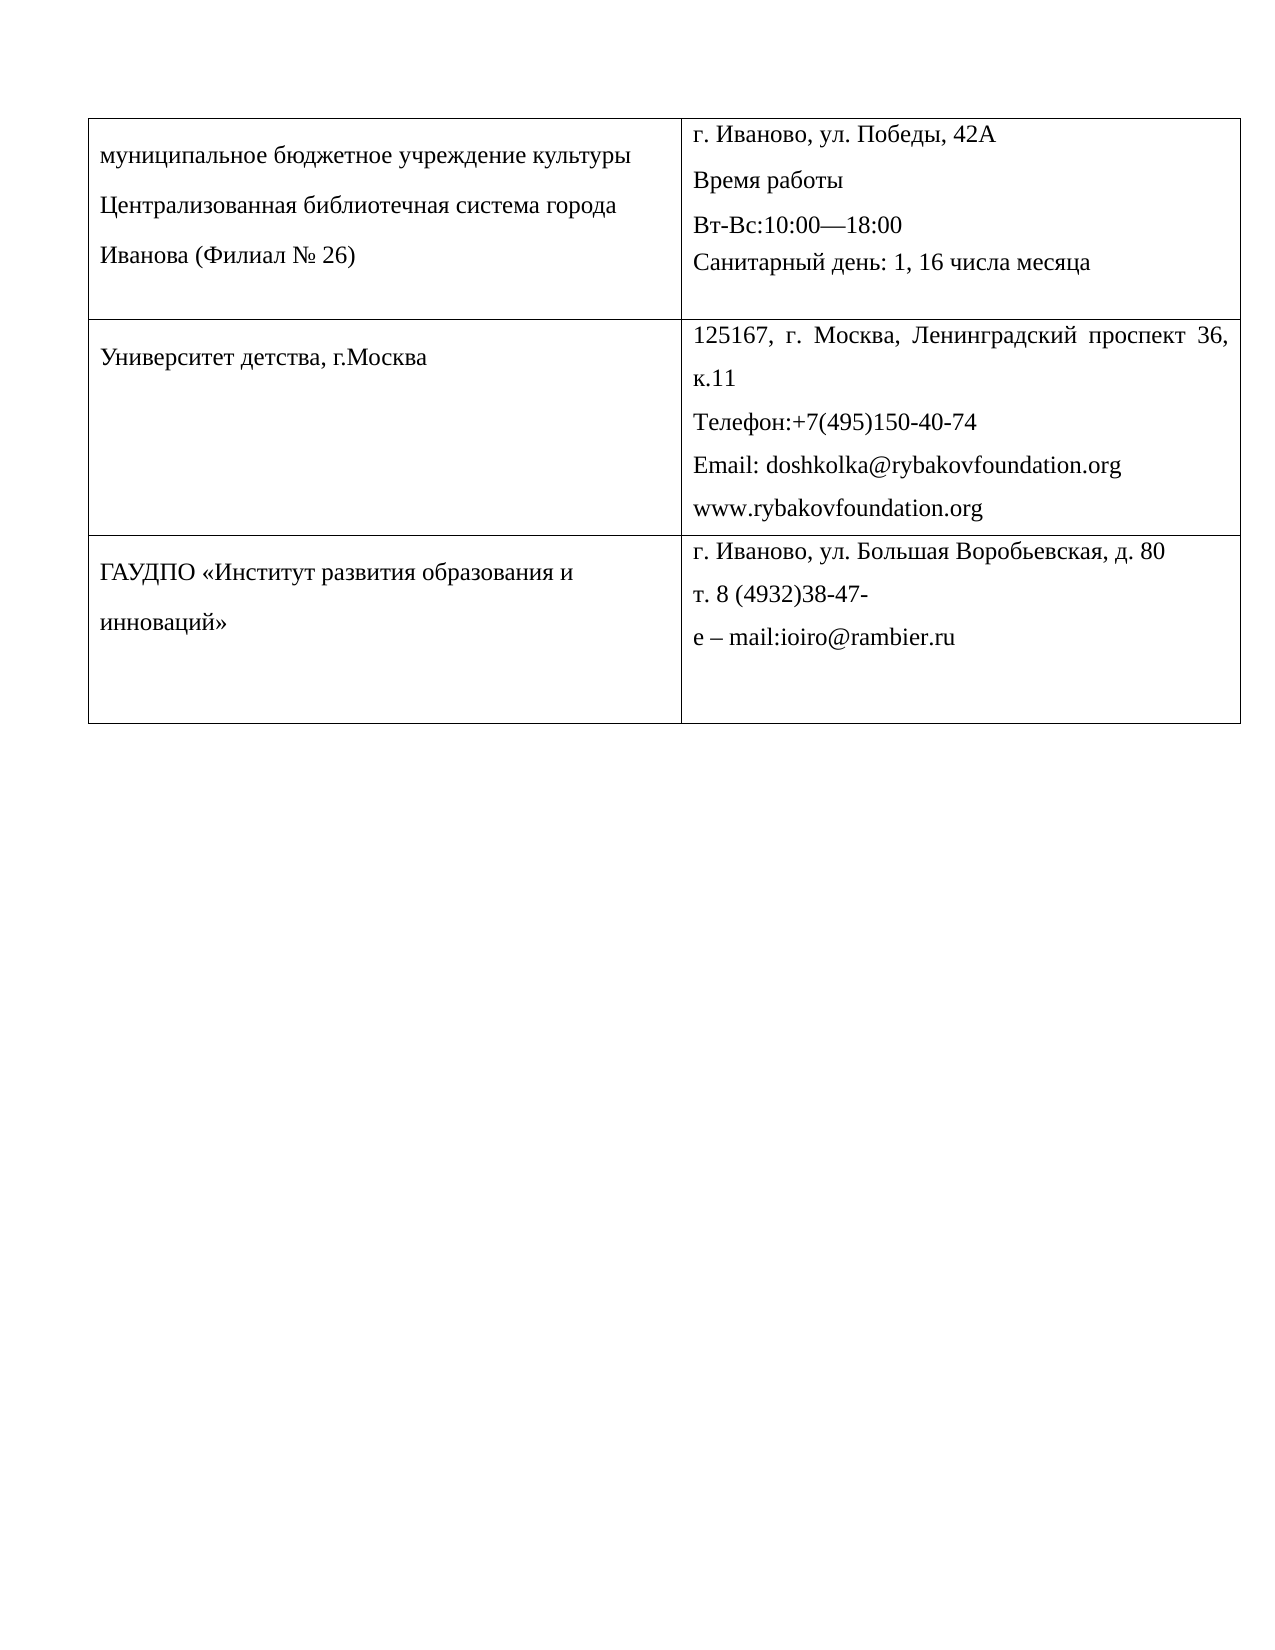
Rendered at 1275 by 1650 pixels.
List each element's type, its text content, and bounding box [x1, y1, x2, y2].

table_cell Университет детства, г.Москва [89, 320, 681, 535]
table_cell муниципальное бюджетное учреждение культуры Централизованная библиотечная система города Иванова (Филиал № 26) [89, 119, 681, 319]
table_cell 125167, г. Москва, Ленинградский проспект 36, к.11 Телефон:+7(495)150-40-74 Email: doshkolka@rybakovfoundation.org www.rybakovfoundation.org [682, 320, 1240, 535]
table_cell ГАУДПО «Институт развития образования и инноваций» [89, 536, 681, 723]
table_cell г. Иваново, ул. Большая Воробьевская, д. 80 т. 8 (4932)38-47- e – mail:ioiro@rambier.ru [682, 536, 1240, 723]
table_cell г. Иваново, ул. Победы, 42А Время работы Вт-Вс:10:00—18:00 Санитарный день: 1, 16 числа месяца [682, 119, 1240, 319]
